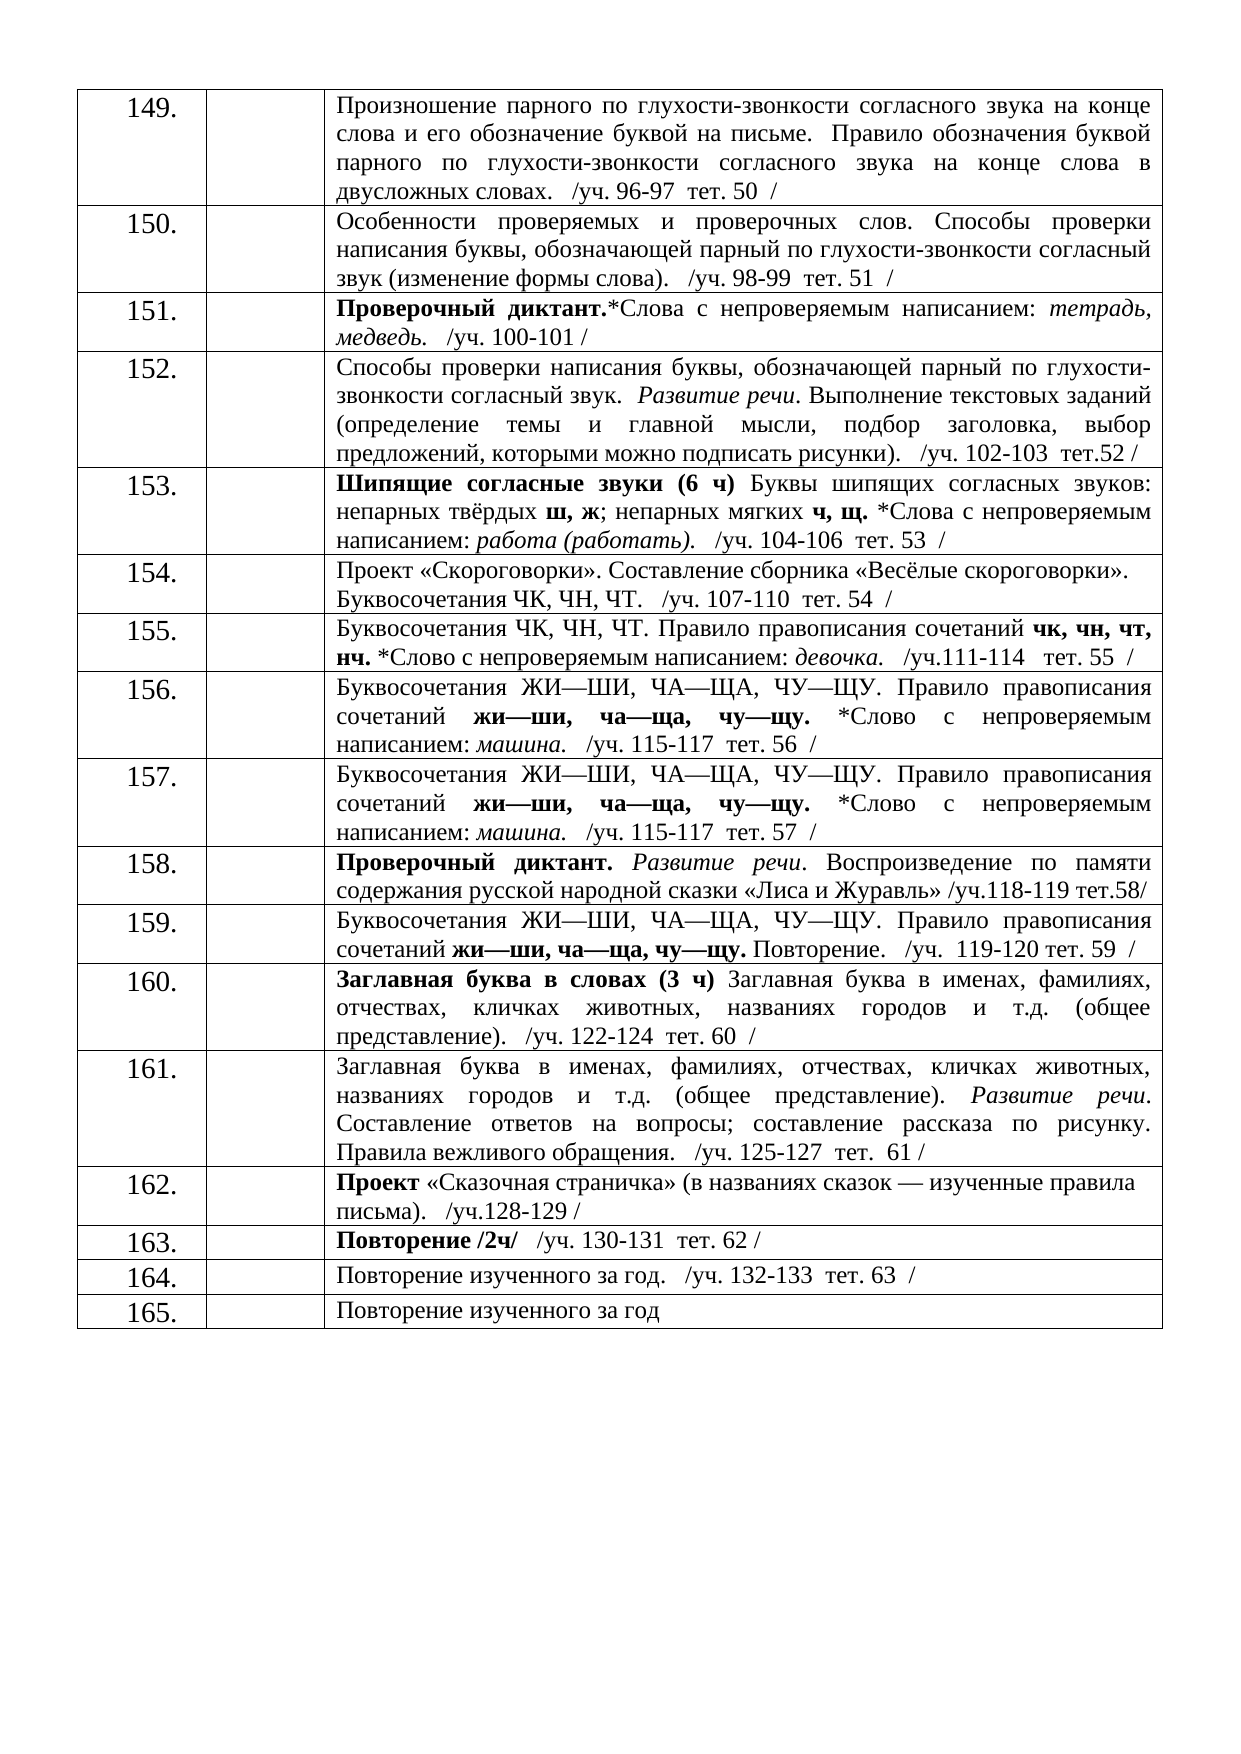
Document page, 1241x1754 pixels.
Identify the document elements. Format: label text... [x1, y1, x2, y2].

table_cell [207, 905, 324, 963]
table_cell [78, 1167, 206, 1224]
table_cell [78, 672, 206, 758]
table_cell [207, 555, 324, 612]
table_cell Способы проверки написания буквы, обозначающей парный по глухости-звонкости согласный звук. Развитие речи. Выполнение текстовых заданий (определение темы и главной мысли, подбор заголовка, выбор предложений, которыми можно подписать рисунки). /уч. 102-103 тет.52 / [325, 352, 1162, 467]
table_cell [78, 1226, 206, 1259]
table_cell [78, 1295, 206, 1328]
table_cell [207, 672, 324, 758]
table_cell [207, 352, 324, 467]
table_cell [78, 759, 206, 846]
table_cell [78, 905, 206, 963]
table_cell Проект «Скороговорки». Составление сборника «Весёлые скороговорки». Буквосочетания ЧК, ЧН, ЧТ. /уч. 107-110 тет. 54 / [325, 555, 1162, 612]
table_cell [207, 1167, 324, 1224]
table_cell [207, 1295, 324, 1328]
table_cell [207, 90, 324, 205]
table_cell Произношение парного по глухости-звонкости согласного звука на конце слова и его обозначение буквой на письме. Правило обозначения буквой парного по глухости-звонкости согласного звука на конце слова в двусложных словах. /уч. 96-97 тет. 50 / [325, 90, 1162, 205]
table_cell Повторение изученного за год [325, 1295, 1162, 1328]
table_cell Буквосочетания ЖИ—ШИ, ЧА—ЩА, ЧУ—ЩУ. Правило правописания сочетаний жи—ши, ча—ща, чу—щу. *Слово с непроверяемым написанием: машина. /уч. 115-117 тет. 56 / [325, 672, 1162, 758]
table_cell Шипящие согласные звуки (6 ч) Буквы шипящих согласных звуков: непарных твёрдых ш, ж; непарных мягких ч, щ. *Слова с непроверяемым написанием: работа (работать). /уч. 104-106 тет. 53 / [325, 468, 1162, 554]
table_cell Заглавная буква в словах (3 ч) Заглавная буква в именах, фамилиях, отчествах, кличках животных, названиях городов и т.д. (общее представление). /уч. 122-124 тет. 60 / [325, 964, 1162, 1050]
table_cell [78, 90, 206, 205]
table_cell [78, 352, 206, 467]
table_cell Буквосочетания ЖИ—ШИ, ЧА—ЩА, ЧУ—ЩУ. Правило правописания сочетаний жи—ши, ча—ща, чу—щу. Повторение. /уч. 119-120 тет. 59 / [325, 905, 1162, 963]
table_cell Повторение /2ч/ /уч. 130-131 тет. 62 / [325, 1226, 1162, 1259]
table_cell [207, 614, 324, 671]
table_cell Повторение изученного за год. /уч. 132-133 тет. 63 / [325, 1260, 1162, 1294]
table_cell [78, 1051, 206, 1166]
table_cell [207, 293, 324, 351]
table_cell [207, 206, 324, 292]
table_cell [78, 206, 206, 292]
table_cell Проект «Сказочная страничка» (в названиях сказок — изученные правила письма). /уч.128-129 / [325, 1167, 1162, 1224]
table_cell [78, 555, 206, 612]
table_cell [78, 847, 206, 904]
table_cell [207, 468, 324, 554]
table_cell Буквосочетания ЧК, ЧН, ЧТ. Правило правописания сочетаний чк, чн, чт, нч. *Слово с непроверяемым написанием: девочка. /уч.111-114 тет. 55 / [325, 614, 1162, 671]
table_cell [207, 759, 324, 846]
table_cell [207, 1051, 324, 1166]
table_cell Особенности проверяемых и проверочных слов. Способы проверки написания буквы, обозначающей парный по глухости-звонкости согласный звук (изменение формы слова). /уч. 98-99 тет. 51 / [325, 206, 1162, 292]
table_cell Заглавная буква в именах, фамилиях, отчествах, кличках животных, названиях городов и т.д. (общее представление). Развитие речи. Составление ответов на вопросы; составление рассказа по рисунку. Правила вежливого обращения. /уч. 125-127 тет. 61 / [325, 1051, 1162, 1166]
table_cell Проверочный диктант. Развитие речи. Воспроизведение по памяти содержания русской народной сказки «Лиса и Журавль» /уч.118-119 тет.58/ [325, 847, 1162, 904]
table_cell Проверочный диктант.*Слова с непроверяемым написанием: тетрадь, медведь. /уч. 100-101 / [325, 293, 1162, 351]
table_cell [207, 1260, 324, 1294]
table_cell Буквосочетания ЖИ—ШИ, ЧА—ЩА, ЧУ—ЩУ. Правило правописания сочетаний жи—ши, ча—ща, чу—щу. *Слово с непроверяемым написанием: машина. /уч. 115-117 тет. 57 / [325, 759, 1162, 846]
table_cell [207, 1226, 324, 1259]
table_cell [78, 1260, 206, 1294]
table_cell [78, 614, 206, 671]
table_cell [78, 293, 206, 351]
table_cell [78, 964, 206, 1050]
table_cell [207, 964, 324, 1050]
table_cell [207, 847, 324, 904]
table_cell [78, 468, 206, 554]
